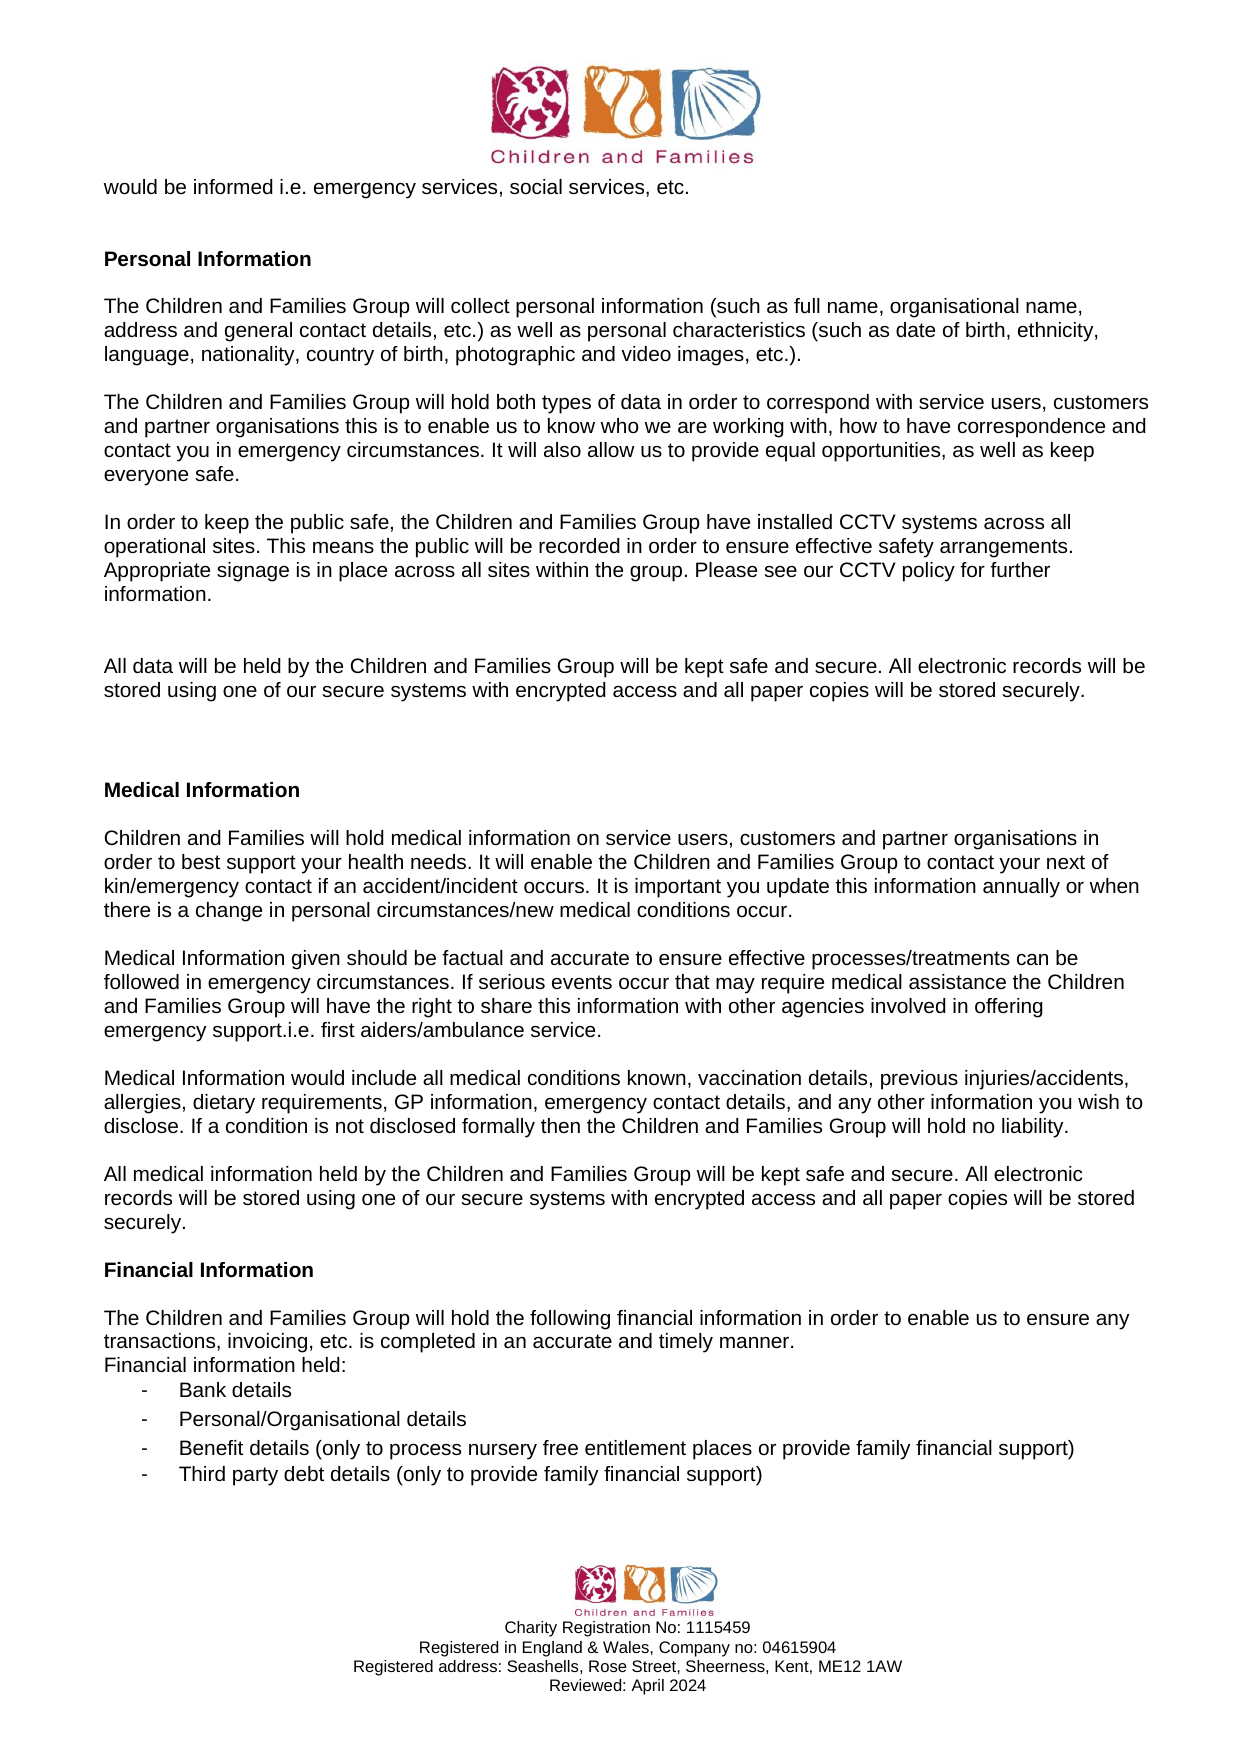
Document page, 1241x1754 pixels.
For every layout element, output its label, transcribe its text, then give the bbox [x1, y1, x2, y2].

list Bank details [141, 1377, 1152, 1403]
text Personal Information [103, 246, 1152, 270]
text Financial information held: [103, 1353, 1152, 1377]
text Medical Information given should be factual and accurate to ensure effective processes/treatments can be followed in emergency circumstances. If serious events occur that may require medical assistance the Children and Families Group will have the right to share this information with other agencies involved in offering emergency support.i.e. first aiders/ambulance service. [103, 946, 1152, 1042]
picture [482, 59, 773, 175]
text Medical Information [103, 778, 1152, 802]
text All medical information held by the Children and Families Group will be kept safe and secure. All electronic records will be stored using one of our secure systems with encrypted access and all paper copies will be stored securely. [103, 1162, 1152, 1233]
text The Children and Families Group will collect personal information (such as full name, organisational name, address and general contact details, etc.) as well as personal characteristics (such as date of birth, ethnicity, language, nationality, country of birth, photographic and video images, etc.). [103, 294, 1152, 366]
list Third party debt details (only to provide family financial support) [141, 1461, 1152, 1486]
text The Children and Families Group will hold the following financial information in order to enable us to ensure any transactions, invoicing, etc. is completed in an accurate and timely manner. [103, 1305, 1152, 1353]
text Medical Information would include all medical conditions known, vaccination details, previous injuries/accidents, allergies, dietary requirements, GP information, emergency contact details, and any other information you wish to disclose. If a condition is not disclosed formally then the Children and Families Group will hold no liability. [103, 1066, 1152, 1138]
list Personal/Organisational details [141, 1406, 1152, 1432]
text All data will be held by the Children and Families Group will be kept safe and secure. All electronic records will be stored using one of our secure systems with encrypted access and all paper copies will be stored securely. [103, 654, 1152, 702]
text Financial Information [103, 1257, 1152, 1281]
text In order to keep the public safe, the Children and Families Group have installed CCTV systems across all operational sites. This means the public will be recorded in order to ensure effective safety arrangements. Appropriate signage is in place across all sites within the group. Please see our CCTV policy for further information. [103, 510, 1152, 606]
text Children and Families will hold medical information on service users, customers and partner organisations in order to best support your health needs. It will enable the Children and Families Group to contact your next of kin/emergency contact if an accident/incident occurs. It is important you update this information annually or when there is a change in personal circumstances/new medical conditions occur. [103, 826, 1152, 922]
text The Children and Families Group will hold both types of data in order to correspond with service users, customers and partner organisations this is to enable us to know who we are working with, how to have correspondence and contact you in emergency circumstances. It will also allow us to provide equal opportunities, as well as keep everyone safe. [103, 390, 1152, 486]
list Benefit details (only to process nursery free entitlement places or provide family financial support) [141, 1436, 1152, 1461]
picture [570, 1561, 721, 1618]
